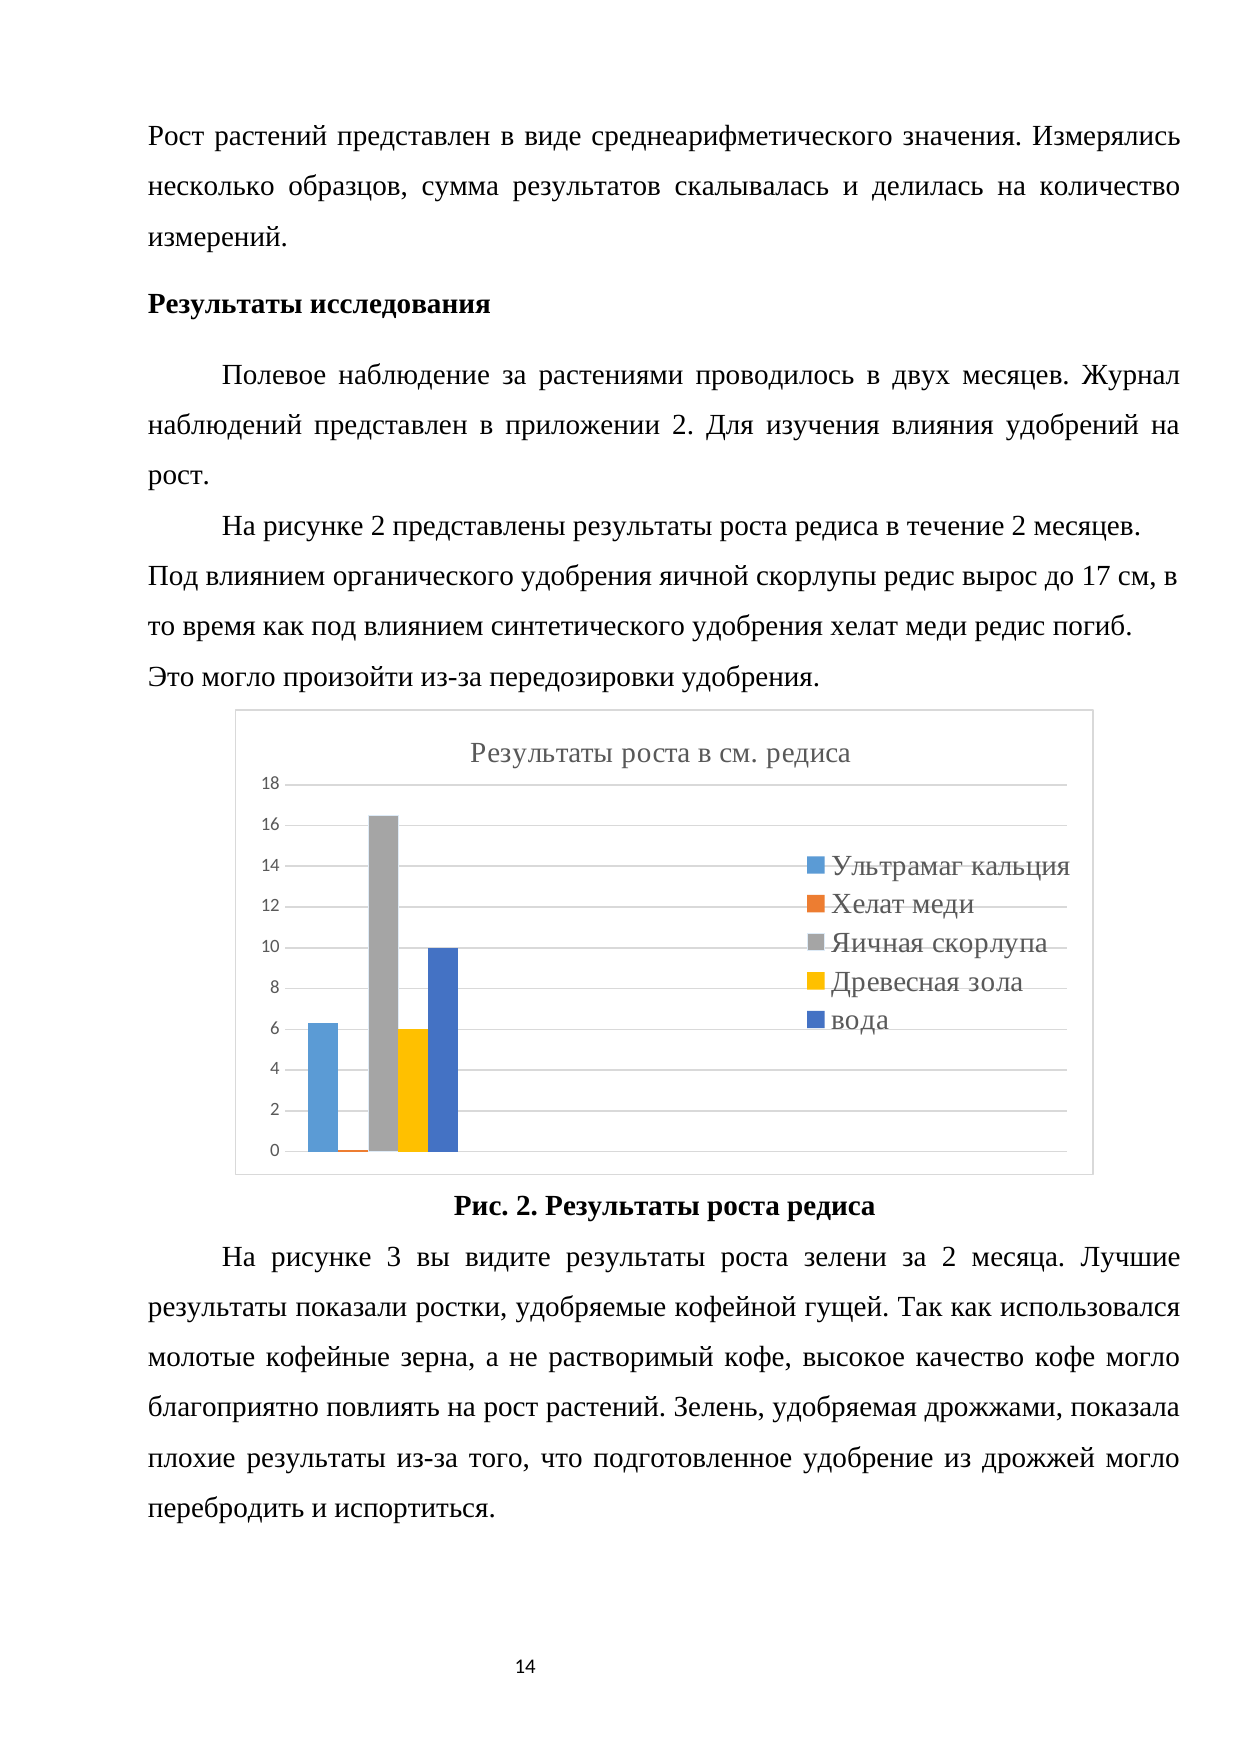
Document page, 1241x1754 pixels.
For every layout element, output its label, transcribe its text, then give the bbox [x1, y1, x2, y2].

text Полевое наблюдение за растениями проводилось в двух месяцев. Журнал наблюдений представлен в приложении 2. Для изучения влияния удобрений на рост. [148, 357, 1181, 491]
subtitle Результаты исследования [148, 286, 1181, 319]
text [148, 118, 1181, 252]
text На рисунке 3 вы видите результаты роста зелени за 2 месяца. Лучшие результаты показали ростки, удобряемые кофейной гущей. Так как использовался молотые кофейные зерна, а не растворимый кофе, высокое качество кофе могло благоприятно повлиять на рост растений. Зелень, удобряемая дрожжами, показала плохие результаты из-за того, что подготовленное удобрение из дрожжей могло перебродить и испортиться. [148, 1239, 1181, 1524]
text Рис. 2. Результаты роста редиса [148, 1188, 1181, 1222]
text На рисунке 2 представлены результаты роста редиса в течение 2 месяцев. Под влиянием органического удобрения яичной скорлупы редис вырос до 17 см, в то время как под влиянием синтетического удобрения хелат меди редис погиб. Это могло произойти из-за передозировки удобрения. [148, 508, 1181, 692]
